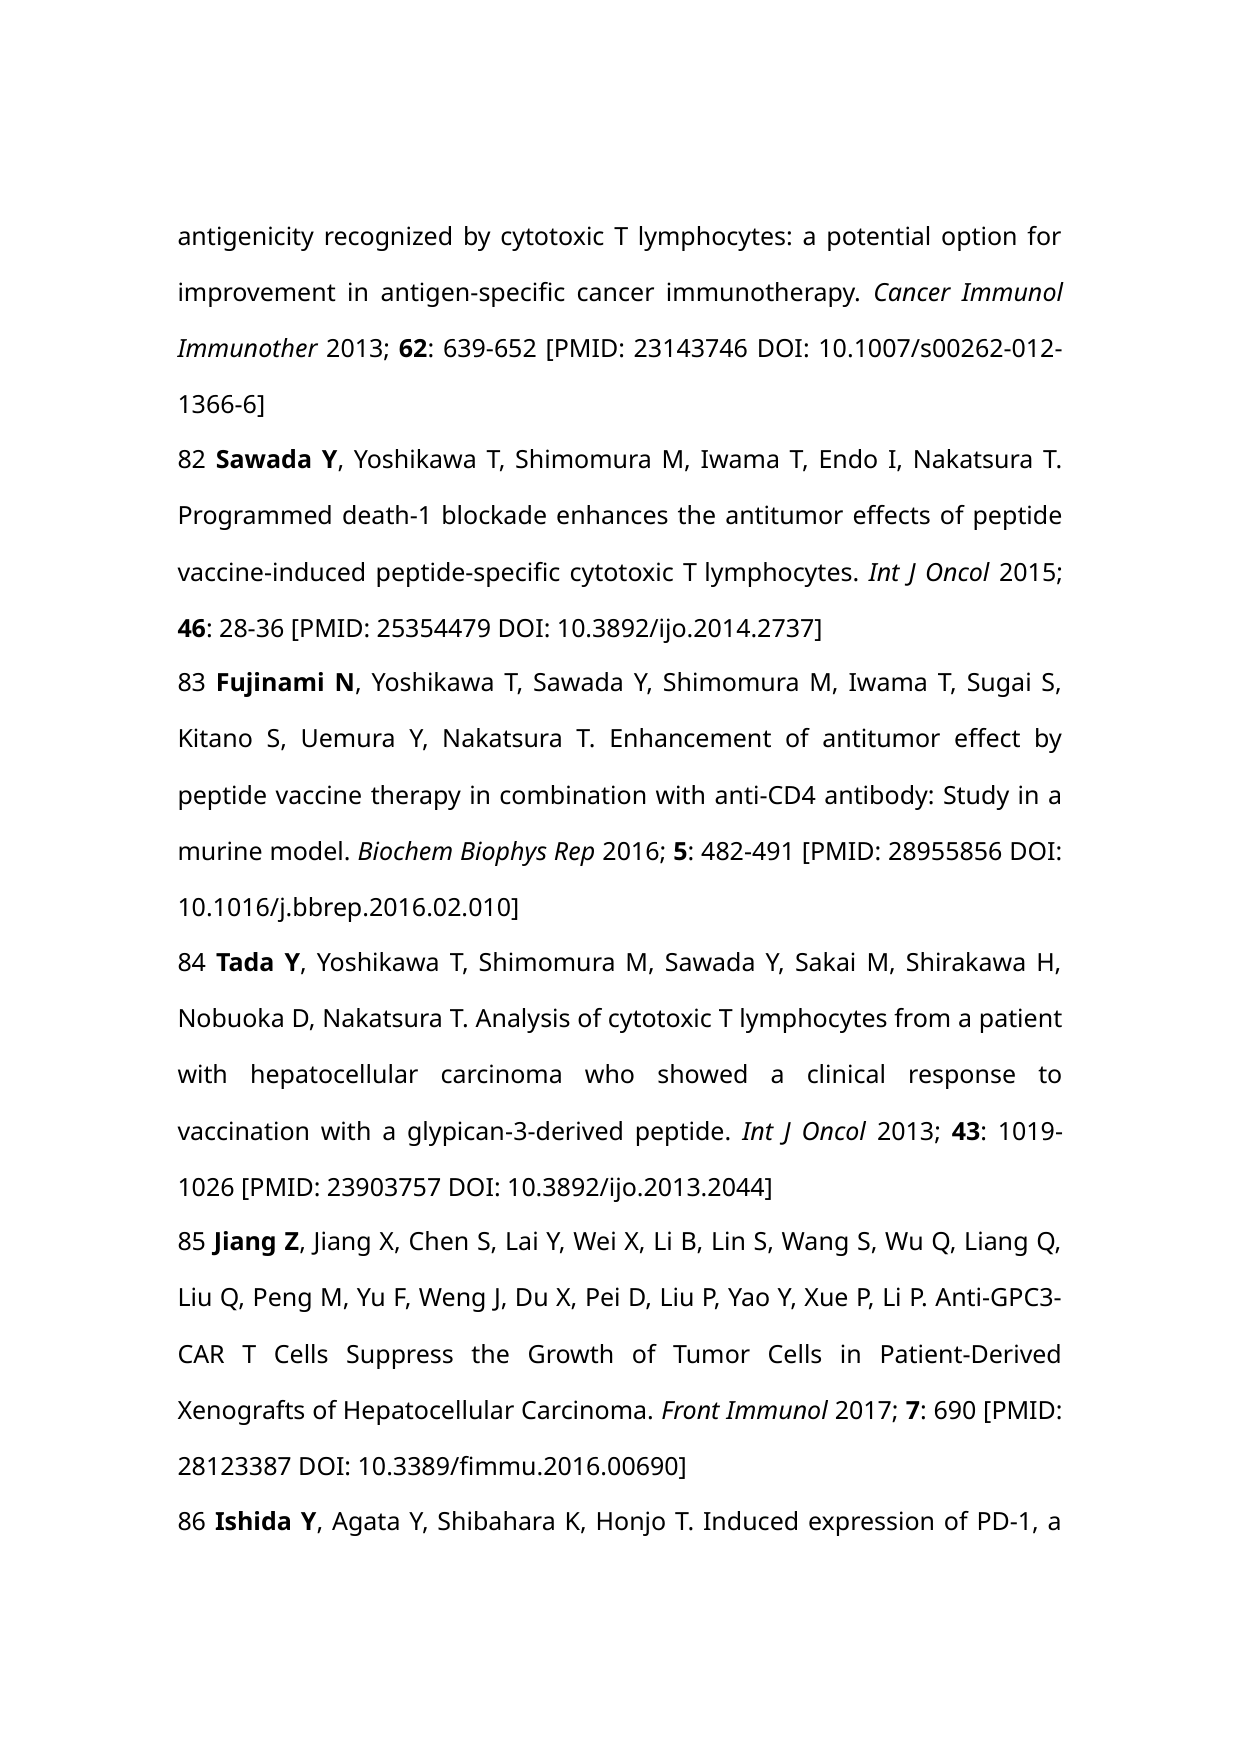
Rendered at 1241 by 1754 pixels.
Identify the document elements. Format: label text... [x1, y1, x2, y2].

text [177, 217, 1063, 423]
text 82 Sawada Y, Yoshikawa T, Shimomura M, Iwama T, Endo I, Nakatsura T. Programmed death-1 blockade enhances the antitumor effects of peptide vaccine-induced peptide-specific cytotoxic T lymphocytes. Int J Oncol 2015; 46: 28-36 [PMID: 25354479 DOI: 10.3892/ijo.2014.2737] [177, 440, 1063, 646]
text 84 Tada Y, Yoshikawa T, Shimomura M, Sawada Y, Sakai M, Shirakawa H, Nobuoka D, Nakatsura T. Analysis of cytotoxic T lymphocytes from a patient with hepatocellular carcinoma who showed a clinical response to vaccination with a glypican‑3‑derived peptide. Int J Oncol 2013; 43: 1019-1026 [PMID: 23903757 DOI: 10.3892/ijo.2013.2044] [177, 943, 1063, 1205]
text 83 Fujinami N, Yoshikawa T, Sawada Y, Shimomura M, Iwama T, Sugai S, Kitano S, Uemura Y, Nakatsura T. Enhancement of antitumor effect by peptide vaccine therapy in combination with anti-CD4 antibody: Study in a murine model. Biochem Biophys Rep 2016; 5: 482-491 [PMID: 28955856 DOI: 10.1016/j.bbrep.2016.02.010] [177, 663, 1063, 926]
text 85 Jiang Z, Jiang X, Chen S, Lai Y, Wei X, Li B, Lin S, Wang S, Wu Q, Liang Q, Liu Q, Peng M, Yu F, Weng J, Du X, Pei D, Liu P, Yao Y, Xue P, Li P. Anti-GPC3-CAR T Cells Suppress the Growth of Tumor Cells in Patient-Derived Xenografts of Hepatocellular Carcinoma. Front Immunol 2017; 7: 690 [PMID: 28123387 DOI: 10.3389/fimmu.2016.00690] [177, 1222, 1063, 1485]
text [177, 1502, 1063, 1539]
